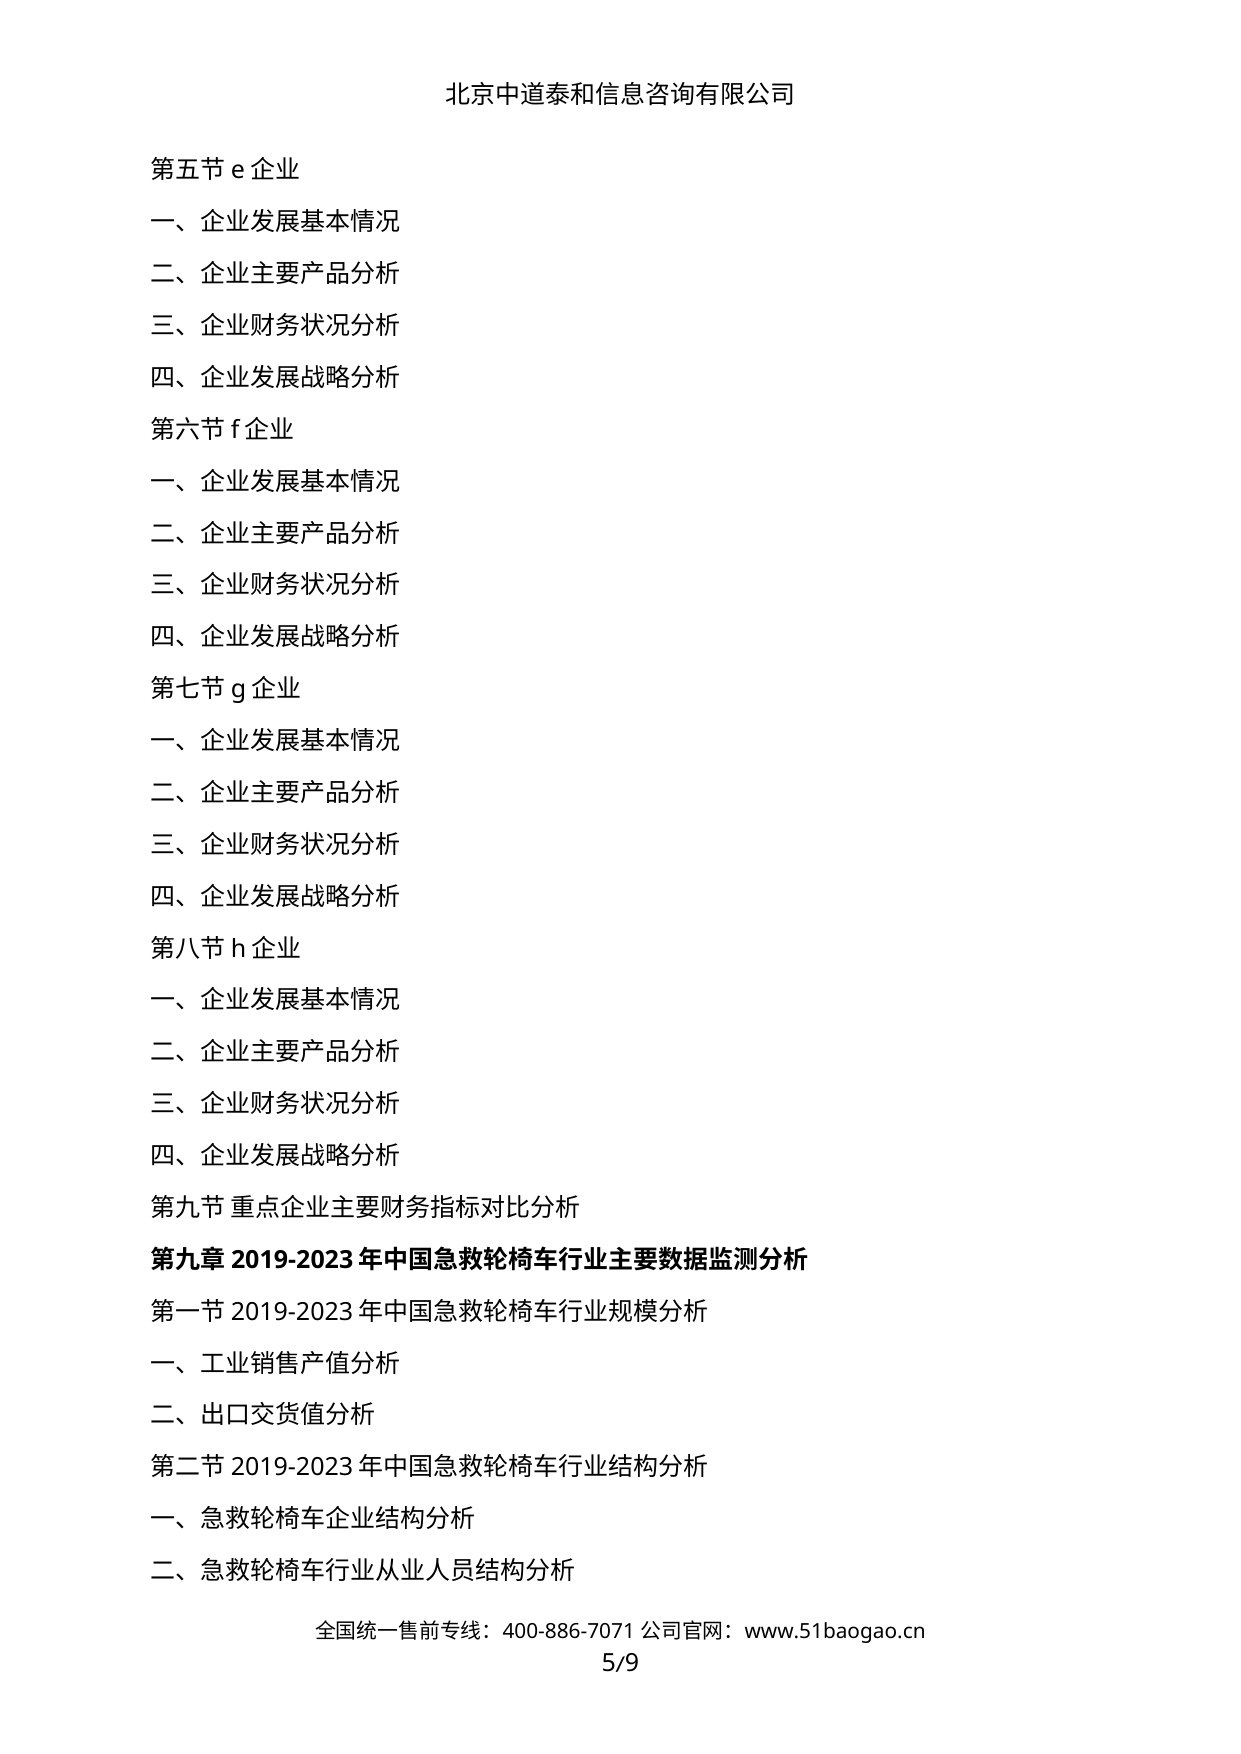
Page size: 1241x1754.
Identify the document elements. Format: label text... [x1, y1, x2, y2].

text 第九节 重点企业主要财务指标对比分析 [150, 1187, 1090, 1224]
text 一、企业发展基本情况 [150, 980, 1090, 1016]
text 三、企业财务状况分析 [150, 306, 1090, 342]
text 三、企业财务状况分析 [150, 565, 1090, 601]
text 四、企业发展战略分析 [150, 1136, 1090, 1172]
text 一、企业发展基本情况 [150, 202, 1090, 238]
text 二、急救轮椅车行业从业人员结构分析 [150, 1551, 1090, 1587]
text 四、企业发展战略分析 [150, 876, 1090, 912]
text 三、企业财务状况分析 [150, 824, 1090, 861]
text 二、企业主要产品分析 [150, 513, 1090, 549]
text 三、企业财务状况分析 [150, 1084, 1090, 1120]
text 二、企业主要产品分析 [150, 772, 1090, 809]
text 四、企业发展战略分析 [150, 617, 1090, 653]
text 一、企业发展基本情况 [150, 461, 1090, 497]
text 二、企业主要产品分析 [150, 254, 1090, 290]
text 第一节 2019-2023年中国急救轮椅车行业规模分析 [150, 1291, 1090, 1327]
text 第五节 e企业 [150, 150, 1090, 186]
text 一、工业销售产值分析 [150, 1343, 1090, 1379]
text 第二节 2019-2023年中国急救轮椅车行业结构分析 [150, 1447, 1090, 1483]
text 第九章 2019-2023年中国急救轮椅车行业主要数据监测分析 [150, 1239, 1090, 1276]
text 二、企业主要产品分析 [150, 1032, 1090, 1068]
text 第八节 h企业 [150, 928, 1090, 964]
text 一、急救轮椅车企业结构分析 [150, 1499, 1090, 1535]
text 四、企业发展战略分析 [150, 357, 1090, 394]
text 第六节 f企业 [150, 409, 1090, 446]
text 二、出口交货值分析 [150, 1395, 1090, 1431]
text 第七节 g企业 [150, 669, 1090, 705]
text 一、企业发展基本情况 [150, 721, 1090, 757]
